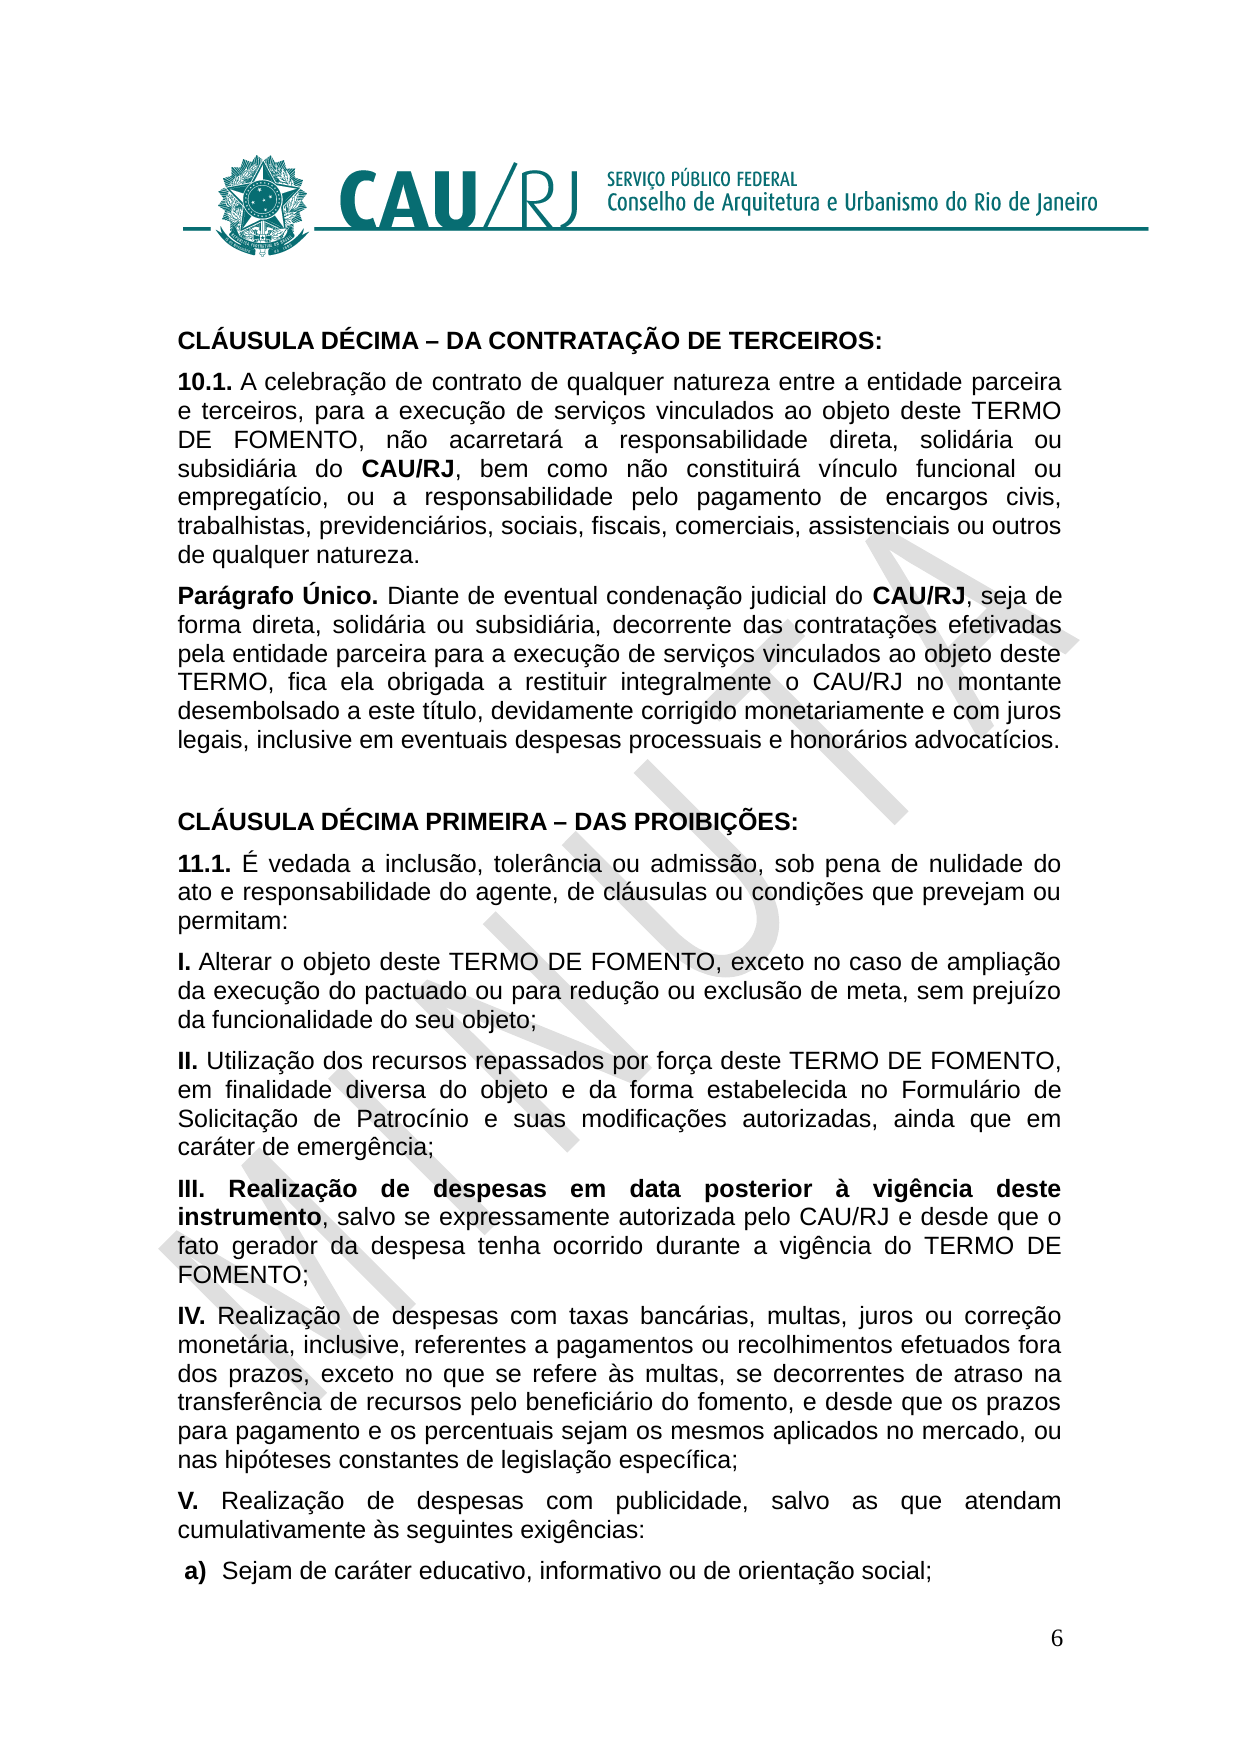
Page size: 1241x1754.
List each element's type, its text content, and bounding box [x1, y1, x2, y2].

text IV. Realização de despesas com taxas bancárias, multas, juros ou correção monetária, inclusive, referentes a pagamentos ou recolhimentos efetuados fora dos prazos, exceto no que se refere às multas, se decorrentes de atraso na transferência de recursos pelo beneficiário do fomento, e desde que os prazos para pagamento e os percentuais sejam os mesmos aplicados no mercado, ou nas hipóteses constantes de legislação específica; [177, 1301, 1063, 1473]
text Parágrafo Único. Diante de eventual condenação judicial do CAU/RJ, seja de forma direta, solidária ou subsidiária, decorrente das contratações efetivadas pela entidade parceira para a execução de serviços vinculados ao objeto deste TERMO, fica ela obrigada a restituir integralmente o CAU/RJ no montante desembolsado a este título, devidamente corrigido monetariamente e com juros legais, inclusive em eventuais despesas processuais e honorários advocatícios. [177, 581, 1063, 753]
text III. Realização de despesas em data posterior à vigência deste instrumento, salvo se expressamente autorizada pelo CAU/RJ e desde que o fato gerador da despesa tenha ocorrido durante a vigência do TERMO DE FOMENTO; [177, 1173, 1063, 1288]
text 11.1. É vedada a inclusão, tolerância ou admissão, sob pena de nulidade do ato e responsabilidade do agente, de cláusulas ou condições que prevejam ou permitam: [177, 848, 1063, 935]
text 10.1. A celebração de contrato de qualquer natureza entre a entidade parceira e terceiros, para a execução de serviços vinculados ao objeto deste TERMO DE FOMENTO, não acarretará a responsabilidade direta, solidária ou subsidiária do CAU/RJ, bem como não constituirá vínculo funcional ou empregatício, ou a responsabilidade pelo pagamento de encargos civis, trabalhistas, previdenciários, sociais, fiscais, comerciais, assistenciais ou outros de qualquer natureza. [177, 367, 1063, 568]
list Sejam de caráter educativo, informativo ou de orientação social; [184, 1556, 1063, 1585]
text CLÁUSULA DÉCIMA PRIMEIRA – DAS PROIBIÇÕES: [177, 807, 1063, 836]
text CLÁUSULA DÉCIMA – DA CONTRATAÇÃO DE TERCEIROS: [177, 326, 1063, 355]
text I. Alterar o objeto deste TERMO DE FOMENTO, exceto no caso de ampliação da execução do pactuado ou para redução ou exclusão de meta, sem prejuízo da funcionalidade do seu objeto; [177, 947, 1063, 1033]
text V. Realização de despesas com publicidade, salvo as que atendam cumulativamente às seguintes exigências: [177, 1486, 1063, 1543]
text II. Utilização dos recursos repassados por força deste TERMO DE FOMENTO, em finalidade diversa do objeto e da forma estabelecida no Formulário de Solicitação de Patrocínio e suas modificações autorizadas, ainda que em caráter de emergência; [177, 1046, 1063, 1161]
picture [177, 125, 1153, 285]
